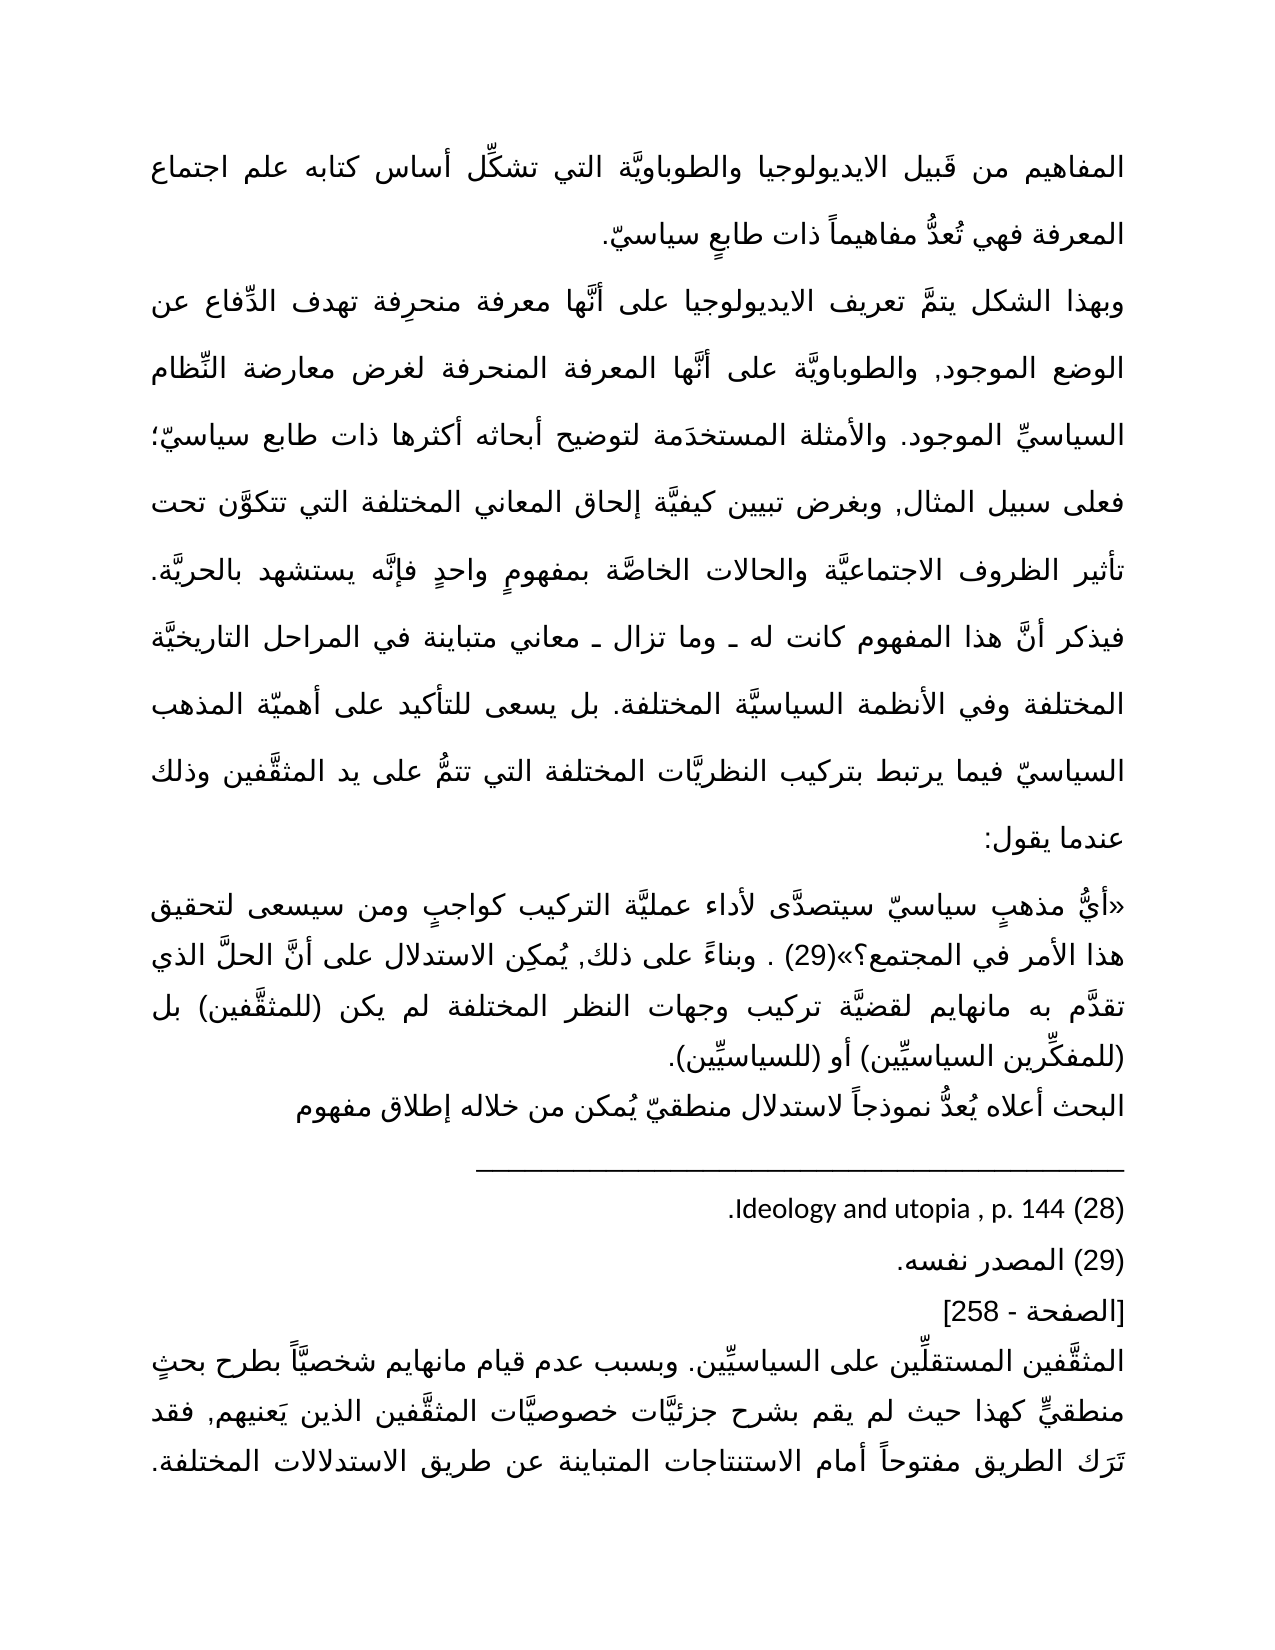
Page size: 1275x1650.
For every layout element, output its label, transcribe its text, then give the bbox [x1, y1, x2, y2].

text «أيُّ مذهبٍ سياسيّ سيتصدَّى لأداء عمليَّة التركيب كواجبٍ ومن سيسعى لتحقيق هذا الأمر في المجتمع؟»(29) . وبناءً على ذلك, يُمكِن الاستدلال على أنَّ الحلَّ الذي تقدَّم به مانهايم لقضيَّة تركيب وجهات النظر المختلفة لم يكن (للمثقَّفين) بل (للمفكِّرين السياسيِّين) أو (للسياسيِّين). [150, 888, 1125, 1072]
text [150, 150, 1125, 251]
text وبهذا الشكل يتمَّ تعريف الايديولوجيا على أنَّها معرفة منحرِفة تهدف الدِّفاع عن الوضع الموجود, والطوباويَّة على أنَّها المعرفة المنحرفة لغرض معارضة النِّظام السياسيِّ الموجود. والأمثلة المستخدَمة لتوضيح أبحاثه أكثرها ذات طابع سياسيّ؛ فعلى سبيل المثال, وبغرض تبيين كيفيَّة إلحاق المعاني المختلفة التي تتكوَّن تحت تأثير الظروف الاجتماعيَّة والحالات الخاصَّة بمفهومٍ واحدٍ فإنَّه يستشهد بالحريَّة. فيذكر أنَّ هذا المفهوم كانت له ـ وما تزال ـ معاني متباينة في المراحل التاريخيَّة المختلفة وفي الأنظمة السياسيَّة المختلفة. بل يسعى للتأكيد على أهميّة المذهب السياسيّ فيما يرتبط بتركيب النظريَّات المختلفة التي تتمُّ على يد المثقَّفين وذلك عندما يقول: [150, 284, 1125, 854]
text [الصفحة - 258] [150, 1293, 1125, 1327]
text (29) المصدر نفسه. [150, 1243, 1125, 1277]
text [150, 1344, 1125, 1478]
text ________________________________________ [150, 1139, 1125, 1173]
text البحث أعلاه يُعدُّ نموذجاً لاستدلال منطقيّ يُمكن من خلاله إطلاق مفهوم [150, 1089, 1125, 1123]
text (28) Ideology and utopia , p. 144. [150, 1190, 1125, 1225]
